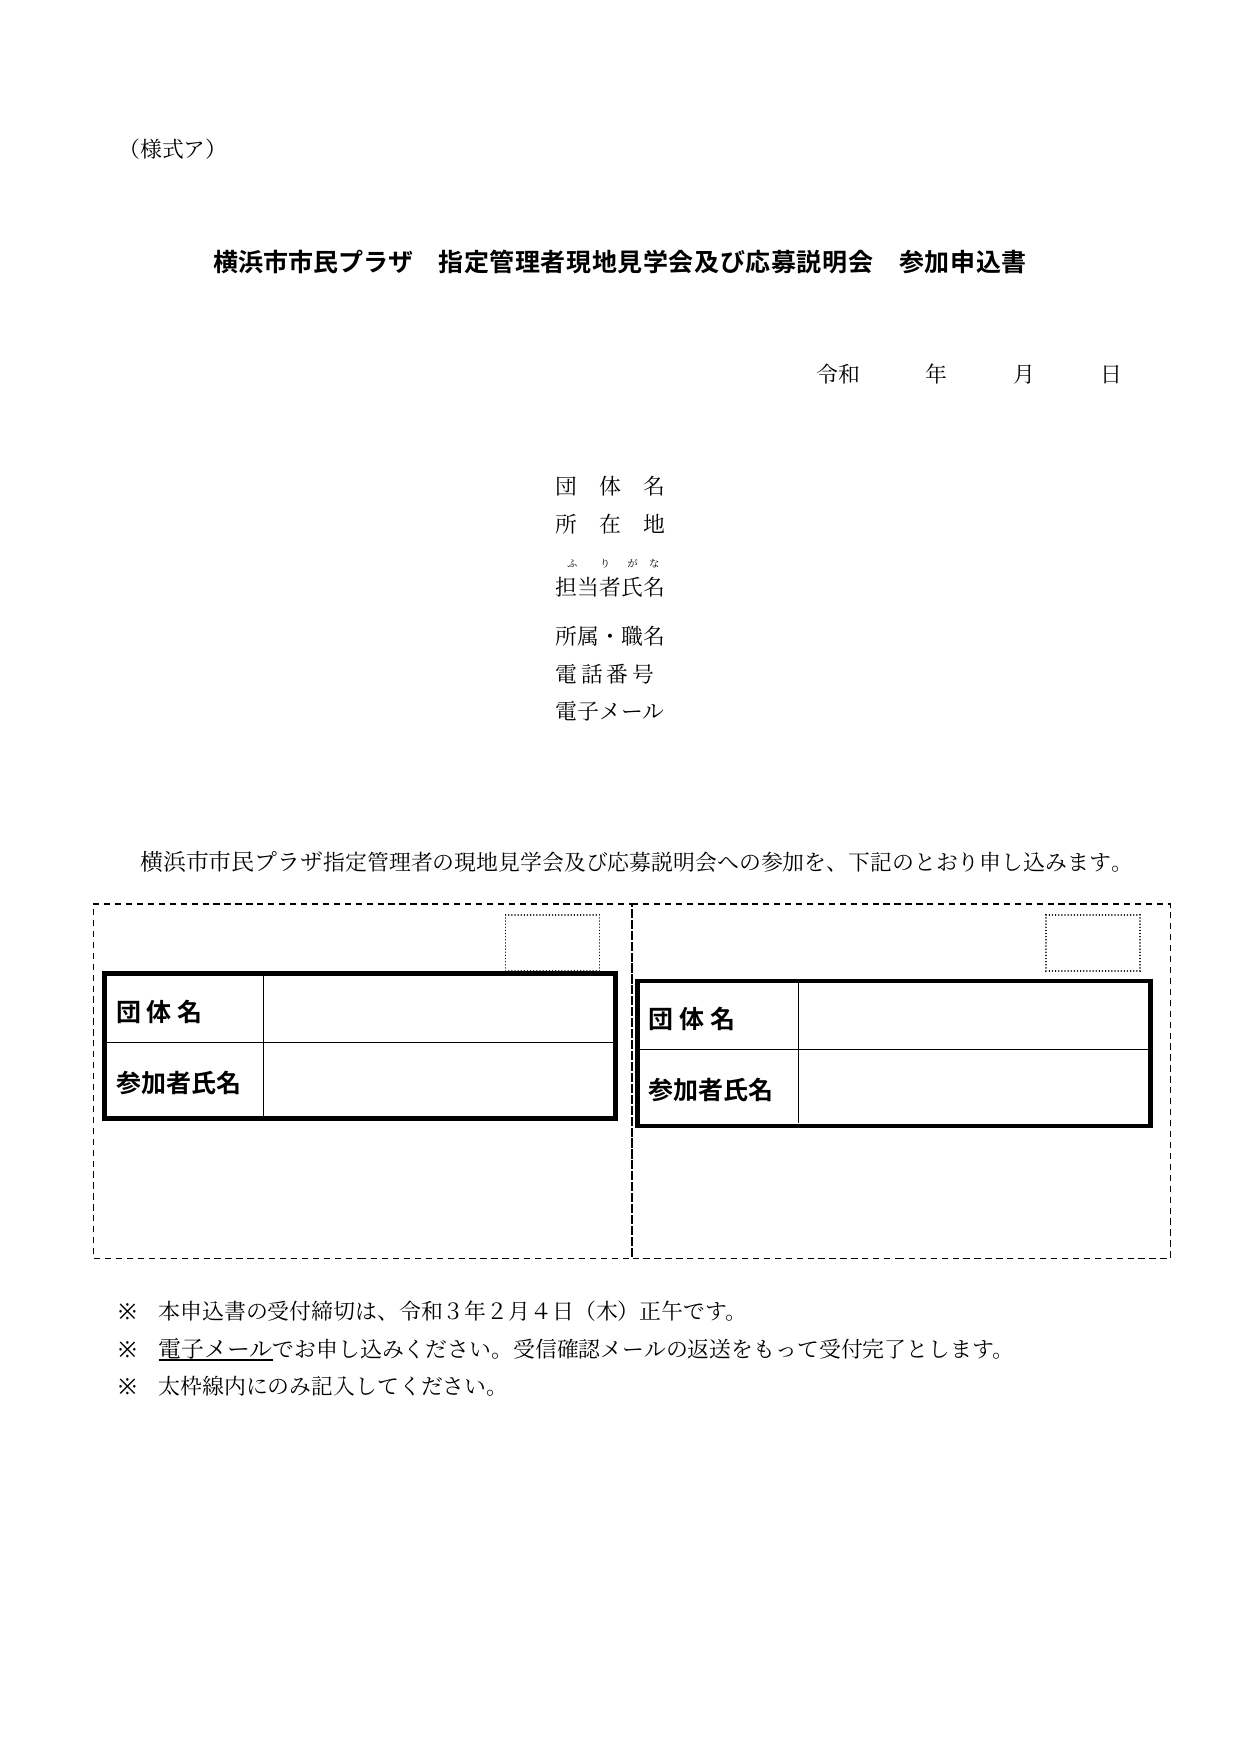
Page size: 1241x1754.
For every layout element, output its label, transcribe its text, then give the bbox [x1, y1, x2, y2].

table_cell 参加者氏名 [107, 1043, 263, 1116]
text （様式ア） [118, 129, 1122, 166]
text 団 体 名 [118, 466, 1122, 504]
table_header [799, 983, 1148, 1049]
text ※ 電子メールでお申し込みください。受信確認メールの返送をもって受付完了とします。 [118, 1329, 1122, 1366]
text 所属・職名 [118, 616, 1122, 654]
text 電話番号 [118, 654, 1122, 691]
table_header 団 体 名 [640, 983, 798, 1049]
table_cell [264, 1043, 613, 1116]
text ※ 本申込書の受付締切は、令和３年２月４日（木）正午です。 [118, 1291, 1122, 1329]
text 令和 年 月 日 [118, 354, 1122, 391]
table_header [264, 976, 613, 1042]
table_header 団 体 名 [107, 976, 263, 1042]
text 横浜市市民プラザ 指定管理者現地見学会及び応募説明会 参加申込書 [118, 241, 1122, 279]
table_cell [799, 1050, 1148, 1123]
table_cell 参加者氏名 [640, 1050, 798, 1123]
text 所 在 地 [118, 504, 1122, 541]
text 横浜市市民プラザ指定管理者の現地見学会及び応募説明会への参加を、下記のとおり申し込みます。 [118, 841, 1122, 879]
text ※ 太枠線内にのみ記入してください。 [118, 1366, 1122, 1404]
text 電子メール [118, 691, 1122, 729]
